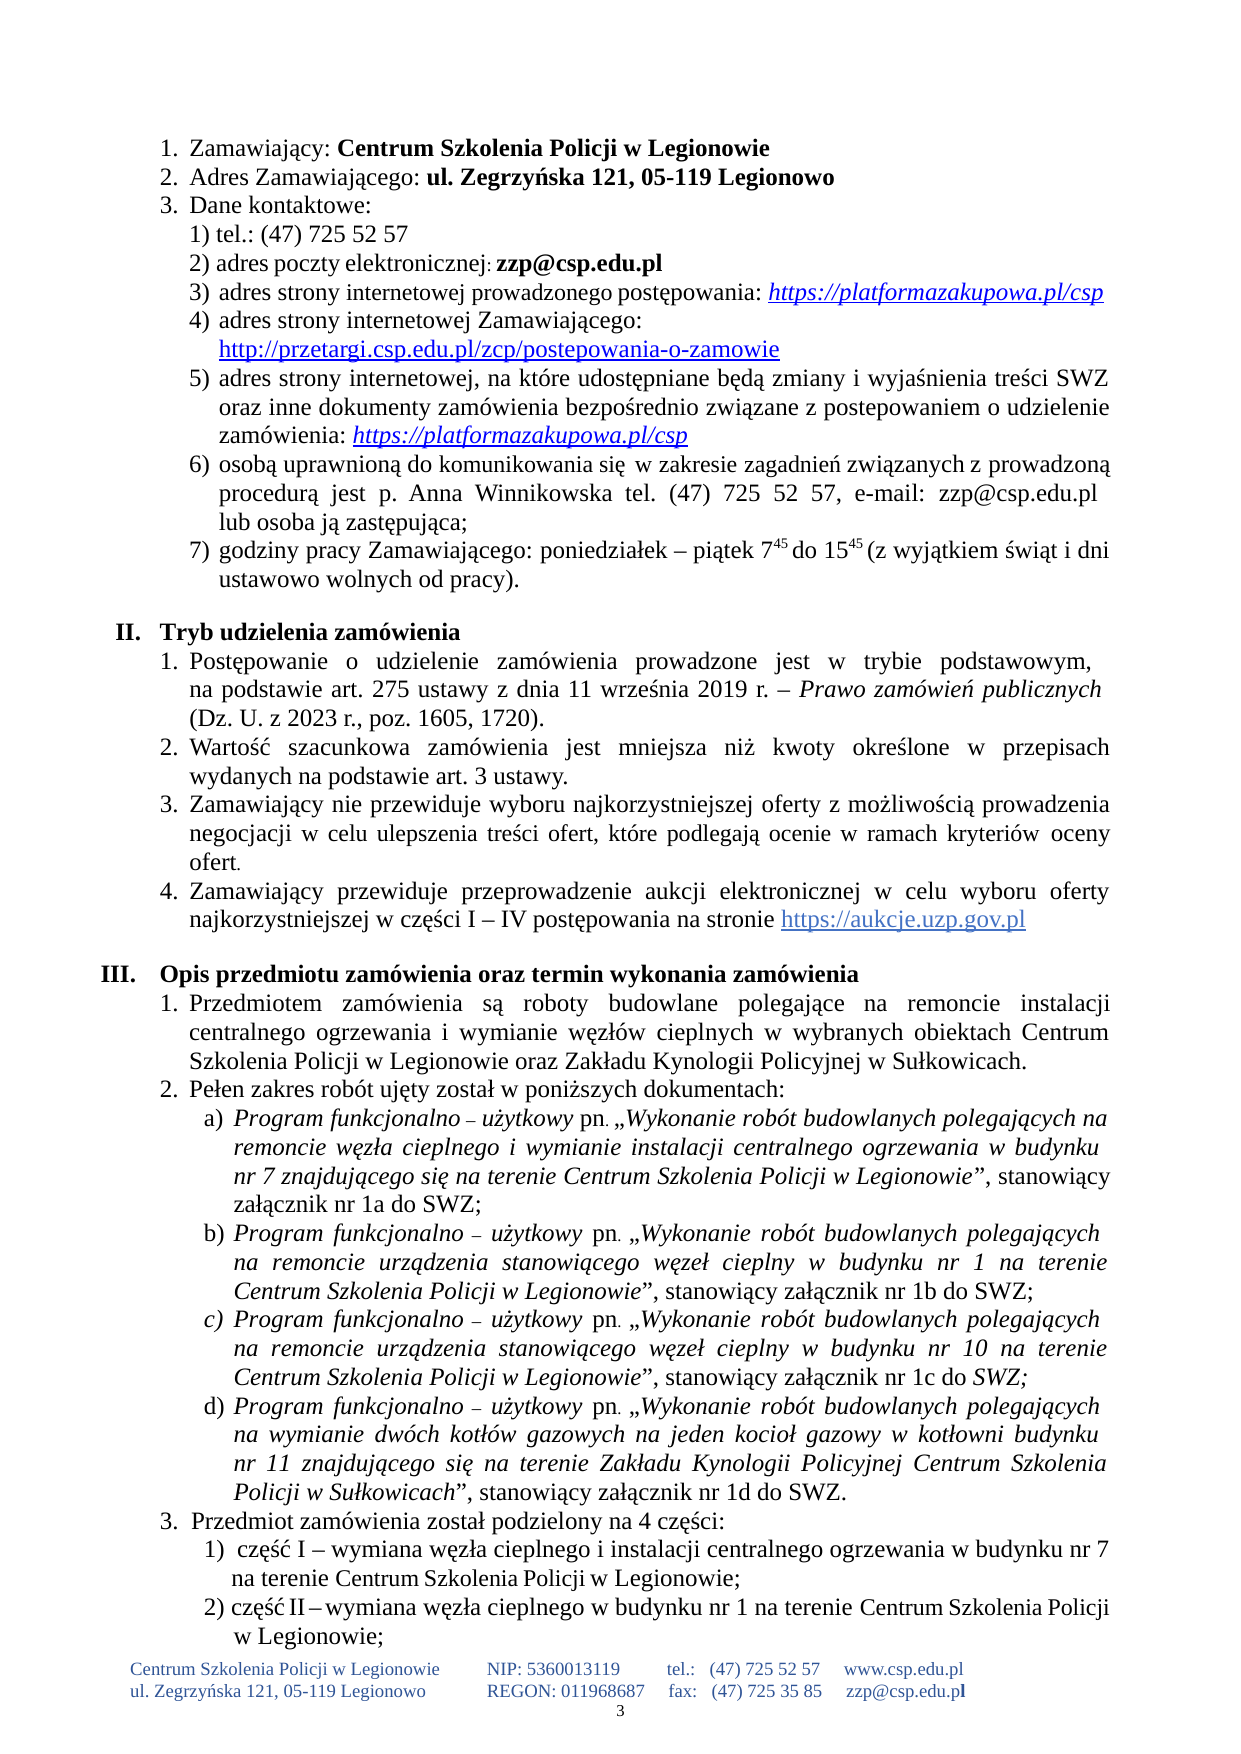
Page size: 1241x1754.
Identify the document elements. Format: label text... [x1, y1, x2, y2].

text 2) adres poczty elektronicznej: zzp@csp.edu.pl [189, 248, 1110, 277]
list Przedmiotem zamówienia są roboty budowlane polegające na remoncie instalacji centralnego ogrzewania i wymianie węzłów cieplnych w wybranych obiektach Centrum Szkolenia Policji w Legionowie oraz Zakładu Kynologii Policyjnej w Sułkowicach. [159, 988, 1110, 1074]
text 1) część I – wymiana węzła cieplnego i instalacji centralnego ogrzewania w budynku nr 7 na terenie Centrum Szkolenia Policji w Legionowie; [204, 1534, 1110, 1592]
text 1. Postępowanie o udzielenie zamówienia prowadzone jest w trybie podstawowym, na podstawie art. 275 ustawy z dnia 11 września 2019 r. – Prawo zamówień publicznych (Dz. U. z 2023 r., poz. 1605, 1720). [159, 646, 1110, 732]
text 2. Adres Zamawiającego: ul. Zegrzyńska 121, 05-119 Legionowo [159, 162, 1110, 190]
list Program funkcjonalno – użytkowy pn. „Wykonanie robót budowlanych polegających na wymianie dwóch kotłów gazowych na jeden kocioł gazowy w kotłowni budynku nr 11 znajdującego się na terenie Zakładu Kynologii Policyjnej Centrum Szkolenia Policji w Sułkowicach”, stanowiący załącznik nr 1d do SWZ. [204, 1391, 1110, 1506]
text 4. Zamawiający przewiduje przeprowadzenie aukcji elektronicznej w celu wyboru oferty najkorzystniejszej w części I – IV postępowania na stronie https://aukcje.uzp.gov.pl [159, 876, 1110, 933]
text II. Tryb udzielenia zamówienia [115, 617, 1110, 646]
text 2) część II – wymiana węzła cieplnego w budynku nr 1 na terenie Centrum Szkolenia Policji w Legionowie; [204, 1592, 1110, 1649]
text http://przetargi.csp.edu.pl/zcp/postepowania-o-zamowie [218, 334, 1110, 363]
list Program funkcjonalno – użytkowy pn. „Wykonanie robót budowlanych polegających na remoncie urządzenia stanowiącego węzeł cieplny w budynku nr 10 na terenie Centrum Szkolenia Policji w Legionowie”, stanowiący załącznik nr 1c do SWZ; [204, 1304, 1110, 1391]
text III. Opis przedmiotu zamówienia oraz termin wykonania zamówienia [100, 959, 1110, 988]
list Program funkcjonalno – użytkowy pn. „Wykonanie robót budowlanych polegających na remoncie węzła cieplnego i wymianie instalacji centralnego ogrzewania w budynku nr 7 znajdującego się na terenie Centrum Szkolenia Policji w Legionowie”, stanowiący załącznik nr 1a do SWZ; [204, 1103, 1110, 1218]
text 4) adres strony internetowej Zamawiającego: [189, 305, 1110, 334]
text 7) godziny pracy Zamawiającego: poniedziałek – piątek 745 do 1545 (z wyjątkiem świąt i dni ustawowo wolnych od pracy). [189, 535, 1110, 593]
text 1. Zamawiający: Centrum Szkolenia Policji w Legionowie [159, 133, 1110, 162]
list Pełen zakres robót ujęty został w poniższych dokumentach: [159, 1074, 1110, 1103]
text 3. Przedmiot zamówienia został podzielony na 4 części: [159, 1506, 1110, 1534]
text 3. Dane kontaktowe: [159, 190, 1110, 219]
text 3) adres strony internetowej prowadzonego postępowania: https://platformazakupowa.pl/csp [189, 277, 1110, 305]
text 6) osobą uprawnioną do komunikowania się w zakresie zagadnień związanych z prowadzoną procedurą jest p. Anna Winnikowska tel. (47) 725 52 57, e-mail: zzp@csp.edu.pl lub osoba ją zastępująca; [189, 449, 1110, 535]
text 1) tel.: (47) 725 52 57 [189, 219, 1110, 248]
text 2. Wartość szacunkowa zamówienia jest mniejsza niż kwoty określone w przepisach wydanych na podstawie art. 3 ustawy. [159, 732, 1110, 789]
list Program funkcjonalno – użytkowy pn. „Wykonanie robót budowlanych polegających na remoncie urządzenia stanowiącego węzeł cieplny w budynku nr 1 na terenie Centrum Szkolenia Policji w Legionowie”, stanowiący załącznik nr 1b do SWZ; [204, 1218, 1110, 1304]
text 3. Zamawiający nie przewiduje wyboru najkorzystniejszej oferty z możliwością prowadzenia negocjacji w celu ulepszenia treści ofert, które podlegają ocenie w ramach kryteriów oceny ofert. [159, 789, 1110, 876]
text 5) adres strony internetowej, na które udostępniane będą zmiany i wyjaśnienia treści SWZ oraz inne dokumenty zamówienia bezpośrednio związane z postepowaniem o udzielenie zamówienia: https://platformazakupowa.pl/csp [189, 363, 1110, 449]
